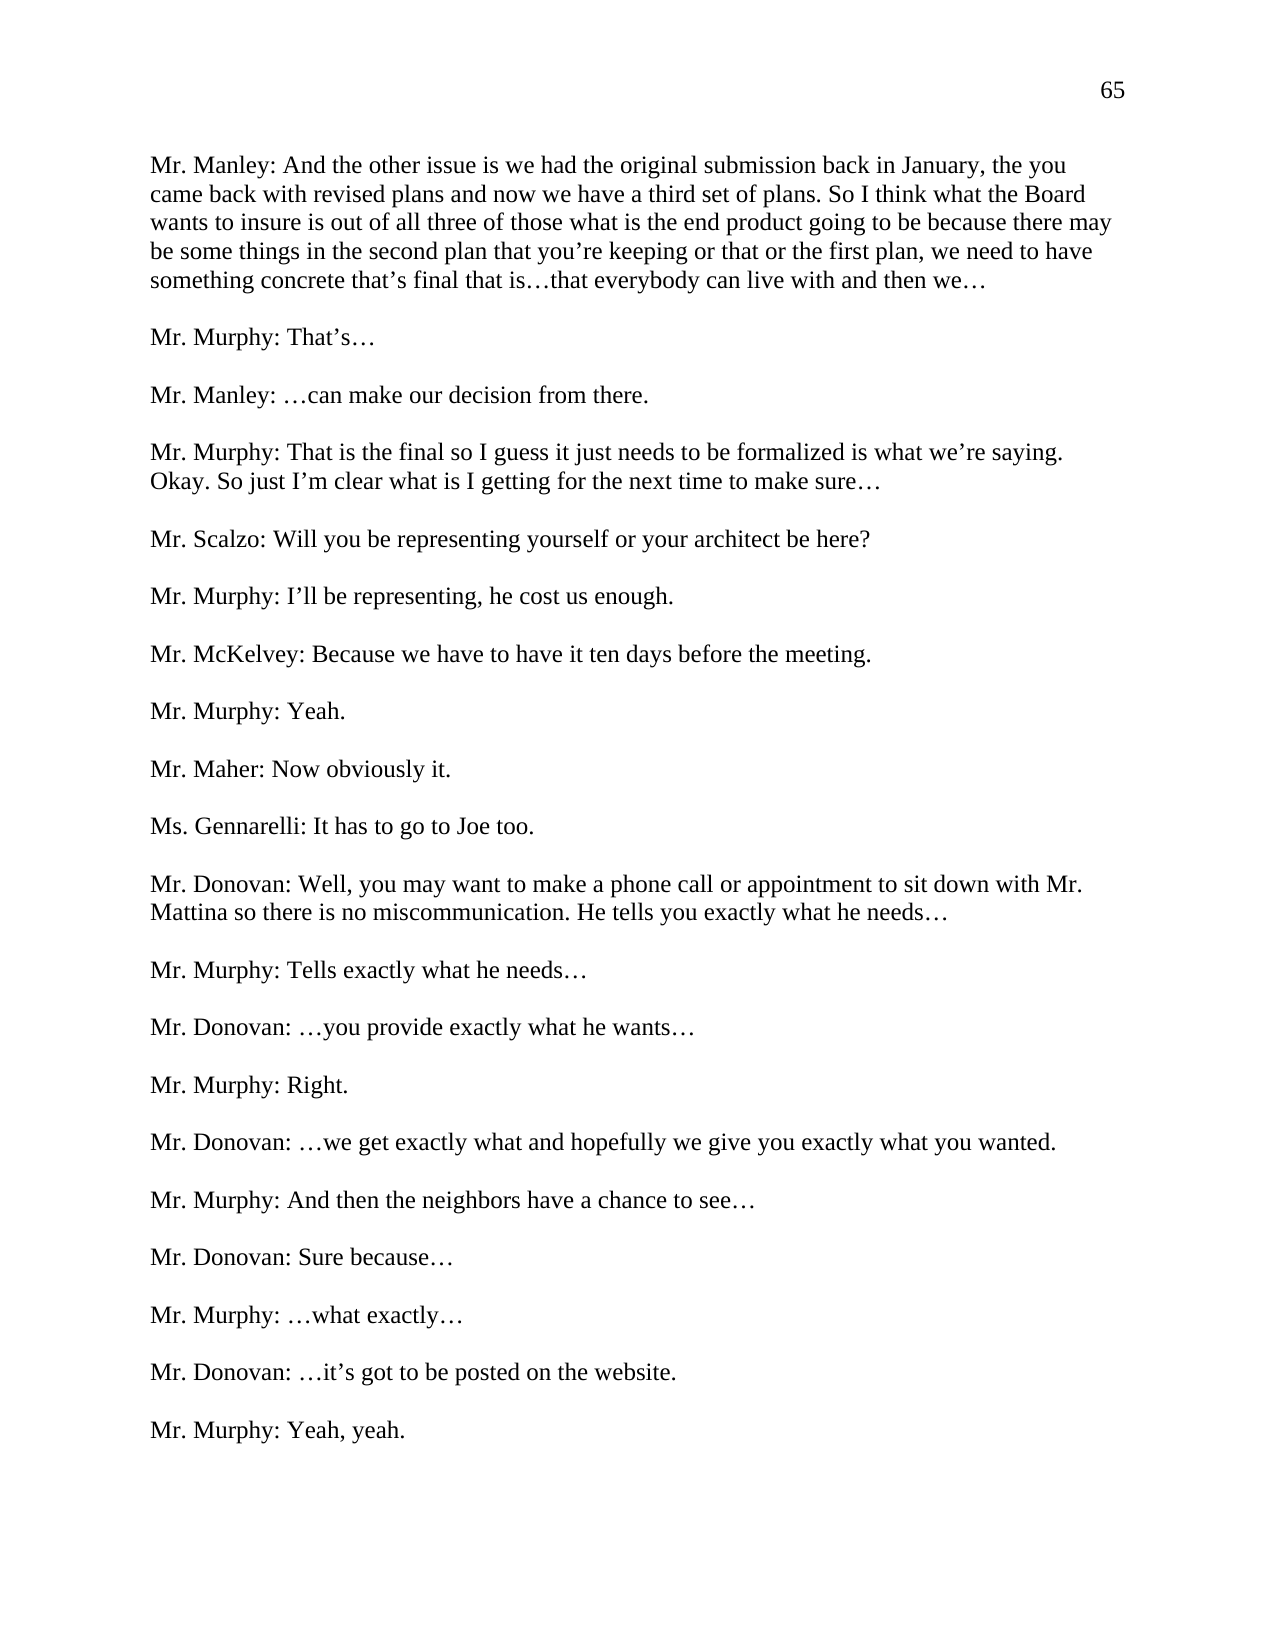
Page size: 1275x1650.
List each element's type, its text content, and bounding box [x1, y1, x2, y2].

text Mr. Donovan: …you provide exactly what he wants… [150, 1012, 1125, 1041]
text Mr. Donovan: …we get exactly what and hopefully we give you exactly what you wanted. [150, 1127, 1125, 1156]
text Mr. Donovan: …it’s got to be posted on the website. [150, 1357, 1125, 1386]
text Mr. Murphy: And then the neighbors have a chance to see… [150, 1185, 1125, 1214]
text Mr. Donovan: Sure because… [150, 1242, 1125, 1271]
text Mr. Murphy: Yeah. [150, 696, 1125, 725]
text Mr. Murphy: Tells exactly what he needs… [150, 955, 1125, 984]
text Ms. Gennarelli: It has to go to Joe too. [150, 811, 1125, 840]
text Mr. Donovan: Well, you may want to make a phone call or appointment to sit down with Mr. Mattina so there is no miscommunication. He tells you exactly what he needs… [150, 869, 1125, 926]
text Mr. McKelvey: Because we have to have it ten days before the meeting. [150, 639, 1125, 667]
text Mr. Manley: And the other issue is we had the original submission back in January, the you came back with revised plans and now we have a third set of plans. So I think what the Board wants to insure is out of all three of those what is the end product going to be because there may be some things in the second plan that you’re keeping or that or the first plan, we need to have something concrete that’s final that is…that everybody can live with and then we… [150, 150, 1125, 294]
text Mr. Murphy: …what exactly… [150, 1300, 1125, 1329]
text Mr. Scalzo: Will you be representing yourself or your architect be here? [150, 524, 1125, 552]
text Mr. Murphy: That is the final so I guess it just needs to be formalized is what we’re saying. Okay. So just I’m clear what is I getting for the next time to make sure… [150, 437, 1125, 495]
text Mr. Murphy: Yeah, yeah. [150, 1415, 1125, 1444]
text Mr. Murphy: Right. [150, 1070, 1125, 1099]
text Mr. Murphy: That’s… [150, 322, 1125, 351]
text Mr. Murphy: I’ll be representing, he cost us enough. [150, 581, 1125, 610]
text Mr. Manley: …can make our decision from there. [150, 380, 1125, 409]
text Mr. Maher: Now obviously it. [150, 754, 1125, 782]
